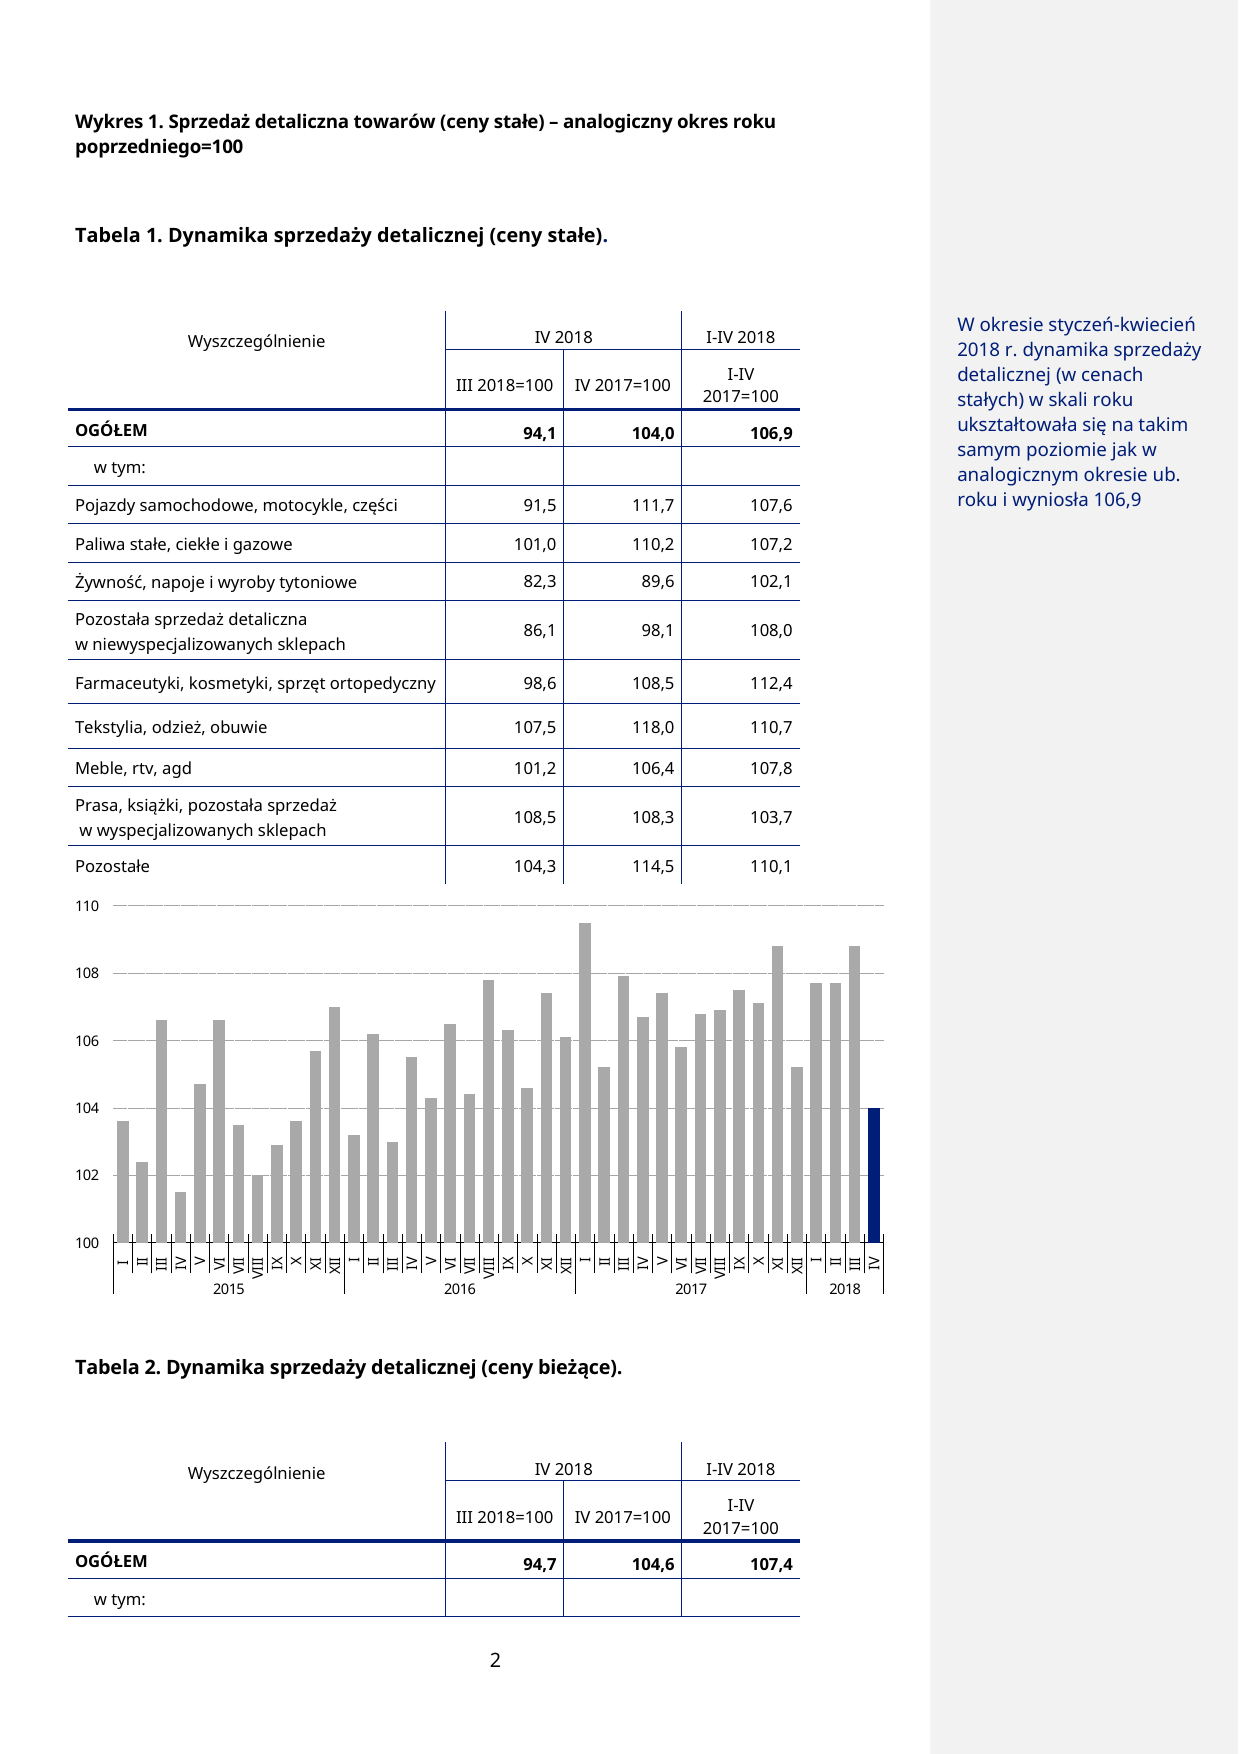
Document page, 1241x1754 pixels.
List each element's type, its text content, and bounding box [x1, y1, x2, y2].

table_cell 108,5 [564, 660, 681, 703]
table_cell Meble, rtv, agd [68, 749, 445, 786]
table_cell 107,6 [682, 486, 800, 523]
table_cell [564, 1579, 681, 1616]
table_cell 104,0 [564, 411, 681, 446]
table_cell I-IV 2017=100 [682, 350, 800, 408]
table_cell 89,6 [564, 563, 681, 600]
table_cell Pozostała sprzedaż detaliczna w niewyspecjalizowanych sklepach [68, 601, 445, 659]
table_cell 107,4 [682, 1543, 800, 1578]
table_cell 107,2 [682, 524, 800, 562]
table_cell I-IV 2017=100 [682, 1481, 800, 1539]
table_cell 104,3 [446, 846, 563, 883]
table_cell 118,0 [564, 704, 681, 747]
table_cell IV 2017=100 [564, 1481, 681, 1539]
table_cell I-IV 2018 [682, 311, 800, 349]
table_cell Pozostałe [68, 846, 445, 883]
table_cell [682, 1579, 800, 1616]
table_cell 110,2 [564, 524, 681, 562]
table_cell 114,5 [564, 846, 681, 883]
table_cell Prasa, książki, pozostała sprzedaż w wyspecjalizowanych sklepach [68, 787, 445, 845]
table_cell 91,5 [446, 486, 563, 523]
table_cell Paliwa stałe, ciekłe i gazowe [68, 524, 445, 562]
table_cell [446, 1579, 563, 1616]
table_cell 106,9 [682, 411, 800, 446]
table_cell IV 2018 [446, 1442, 681, 1480]
table_cell 107,5 [446, 704, 563, 747]
table_cell 111,7 [564, 486, 681, 523]
table_cell 112,4 [682, 660, 800, 703]
table_cell Tekstylia, odzież, obuwie [68, 704, 445, 747]
table_cell 98,1 [564, 601, 681, 659]
table_cell [564, 447, 681, 485]
table_cell 82,3 [446, 563, 563, 600]
table_cell 94,7 [446, 1543, 563, 1578]
table_cell IV 2018 [446, 311, 681, 349]
table_cell 101,2 [446, 749, 563, 786]
table_cell 86,1 [446, 601, 563, 659]
table_cell 108,5 [446, 787, 563, 845]
table_cell I-IV 2018 [682, 1442, 800, 1480]
table_cell 94,1 [446, 411, 563, 446]
table_cell 107,8 [682, 749, 800, 786]
table_cell 101,0 [446, 524, 563, 562]
table_cell w tym: [68, 447, 445, 485]
table_cell OGÓŁEM [68, 1543, 445, 1578]
table_cell 110,1 [682, 846, 800, 883]
table_cell III 2018=100 [446, 350, 563, 408]
table_cell IV 2017=100 [564, 350, 681, 408]
table_cell w tym: [68, 1579, 445, 1616]
table_cell III 2018=100 [446, 1481, 563, 1539]
table_cell Żywność, napoje i wyroby tytoniowe [68, 563, 445, 600]
table_cell [682, 447, 800, 485]
table_cell Pojazdy samochodowe, motocykle, części [68, 486, 445, 523]
table_cell 104,6 [564, 1543, 681, 1578]
table_cell 103,7 [682, 787, 800, 845]
table_header Wyszczególnienie [68, 1392, 445, 1539]
text Wykres 1. Sprzedaż detaliczna towarów (ceny stałe) – analogiczny okres roku poprzedniego=100 [75, 108, 915, 158]
table_cell 108,3 [564, 787, 681, 845]
table_cell 102,1 [682, 563, 800, 600]
subtitle Tabela 1. Dynamika sprzedaży detalicznej (ceny stałe). [75, 221, 915, 248]
table_cell [446, 447, 563, 485]
table_cell OGÓŁEM [68, 411, 445, 446]
table_cell 98,6 [446, 660, 563, 703]
table_cell 108,0 [682, 601, 800, 659]
table_cell 106,4 [564, 749, 681, 786]
table_cell Farmaceutyki, kosmetyki, sprzęt ortopedyczny [68, 660, 445, 703]
table_header Wyszczególnienie [68, 261, 445, 408]
text Tabela 2. Dynamika sprzedaży detalicznej (ceny bieżące). [75, 953, 915, 1379]
table_cell 110,7 [682, 704, 800, 747]
